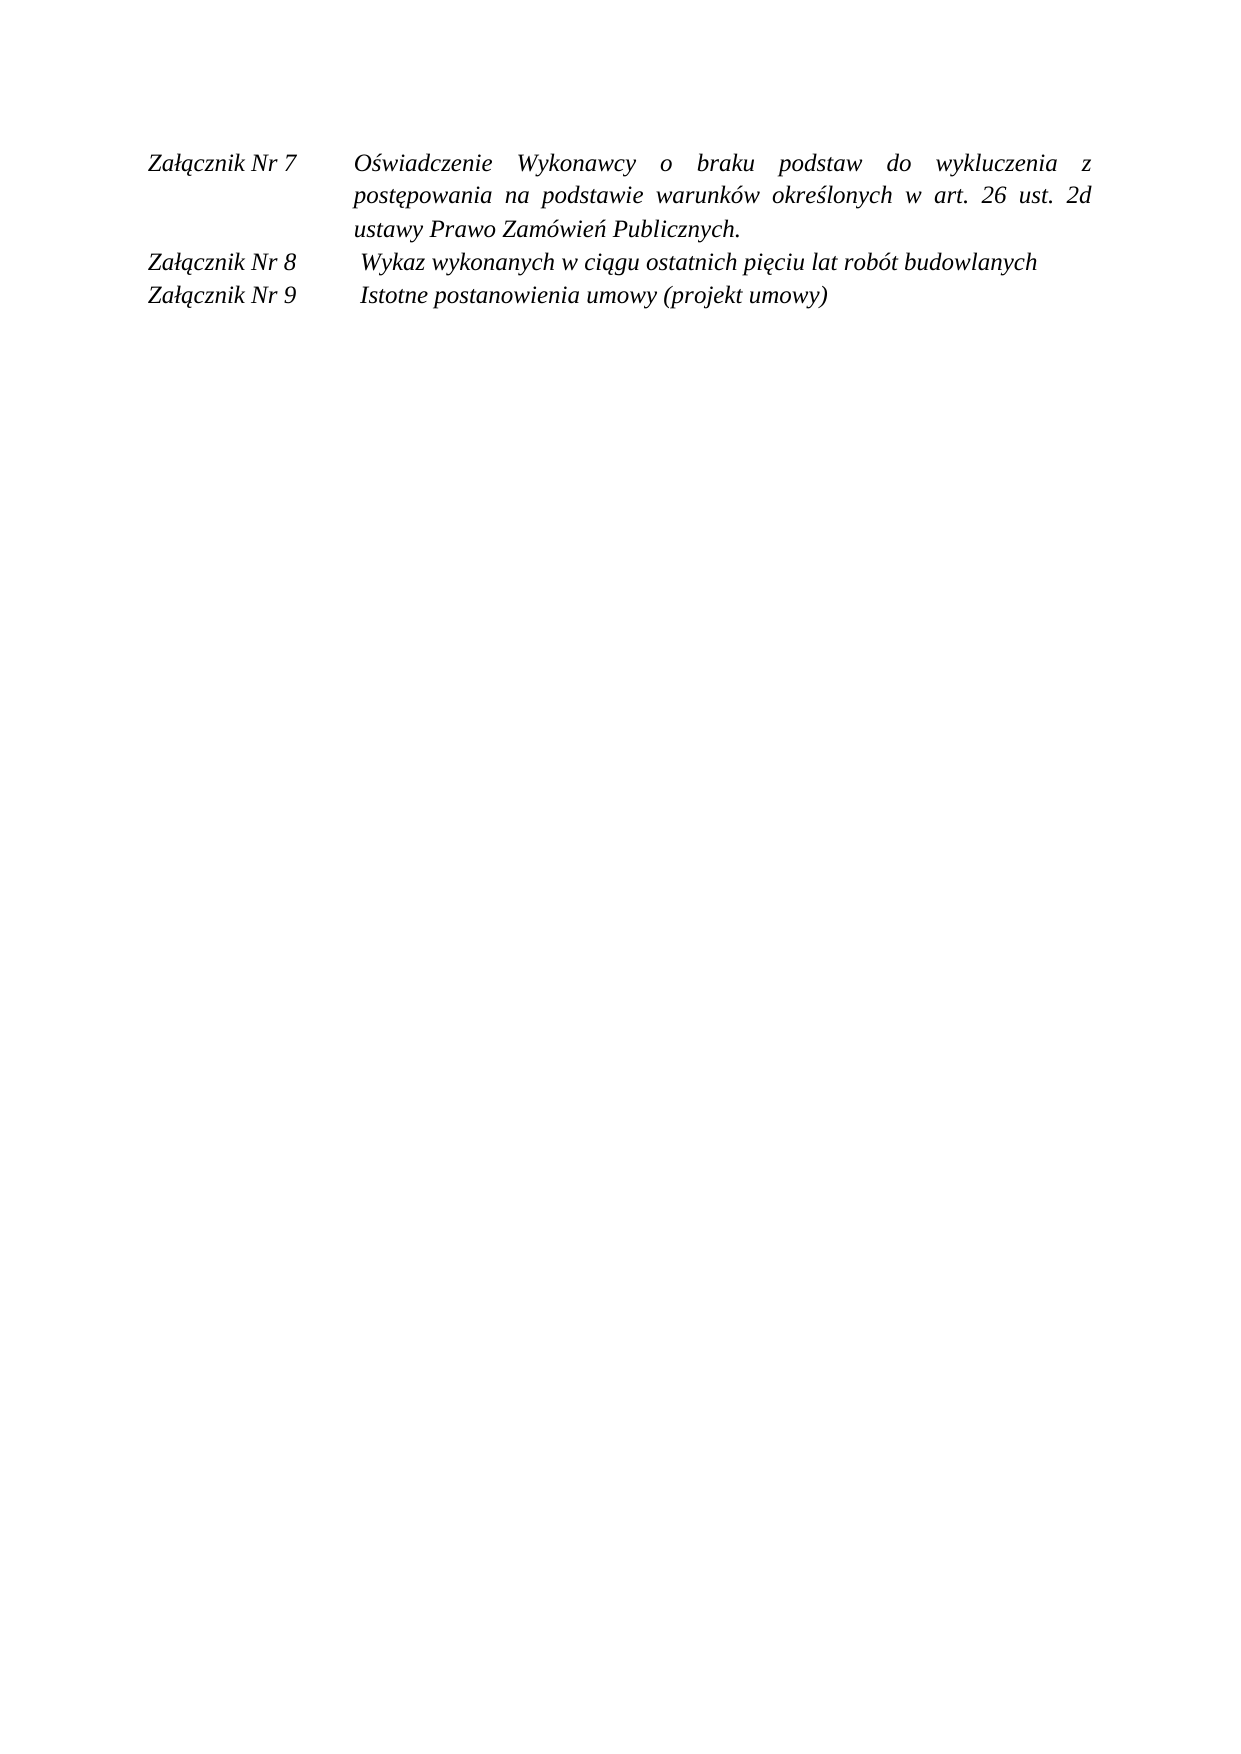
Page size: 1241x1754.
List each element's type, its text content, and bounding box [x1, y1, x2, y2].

text Załącznik Nr 9 Istotne postanowienia umowy (projekt umowy) [148, 280, 1093, 308]
text Załącznik Nr 7 Oświadczenie Wykonawcy o braku podstaw do wykluczenia z postępowania na podstawie warunków określonych w art. 26 ust. 2d ustawy Prawo Zamówień Publicznych. [148, 148, 1093, 242]
text Załącznik Nr 8 Wykaz wykonanych w ciągu ostatnich pięciu lat robót budowlanych [148, 247, 1093, 275]
